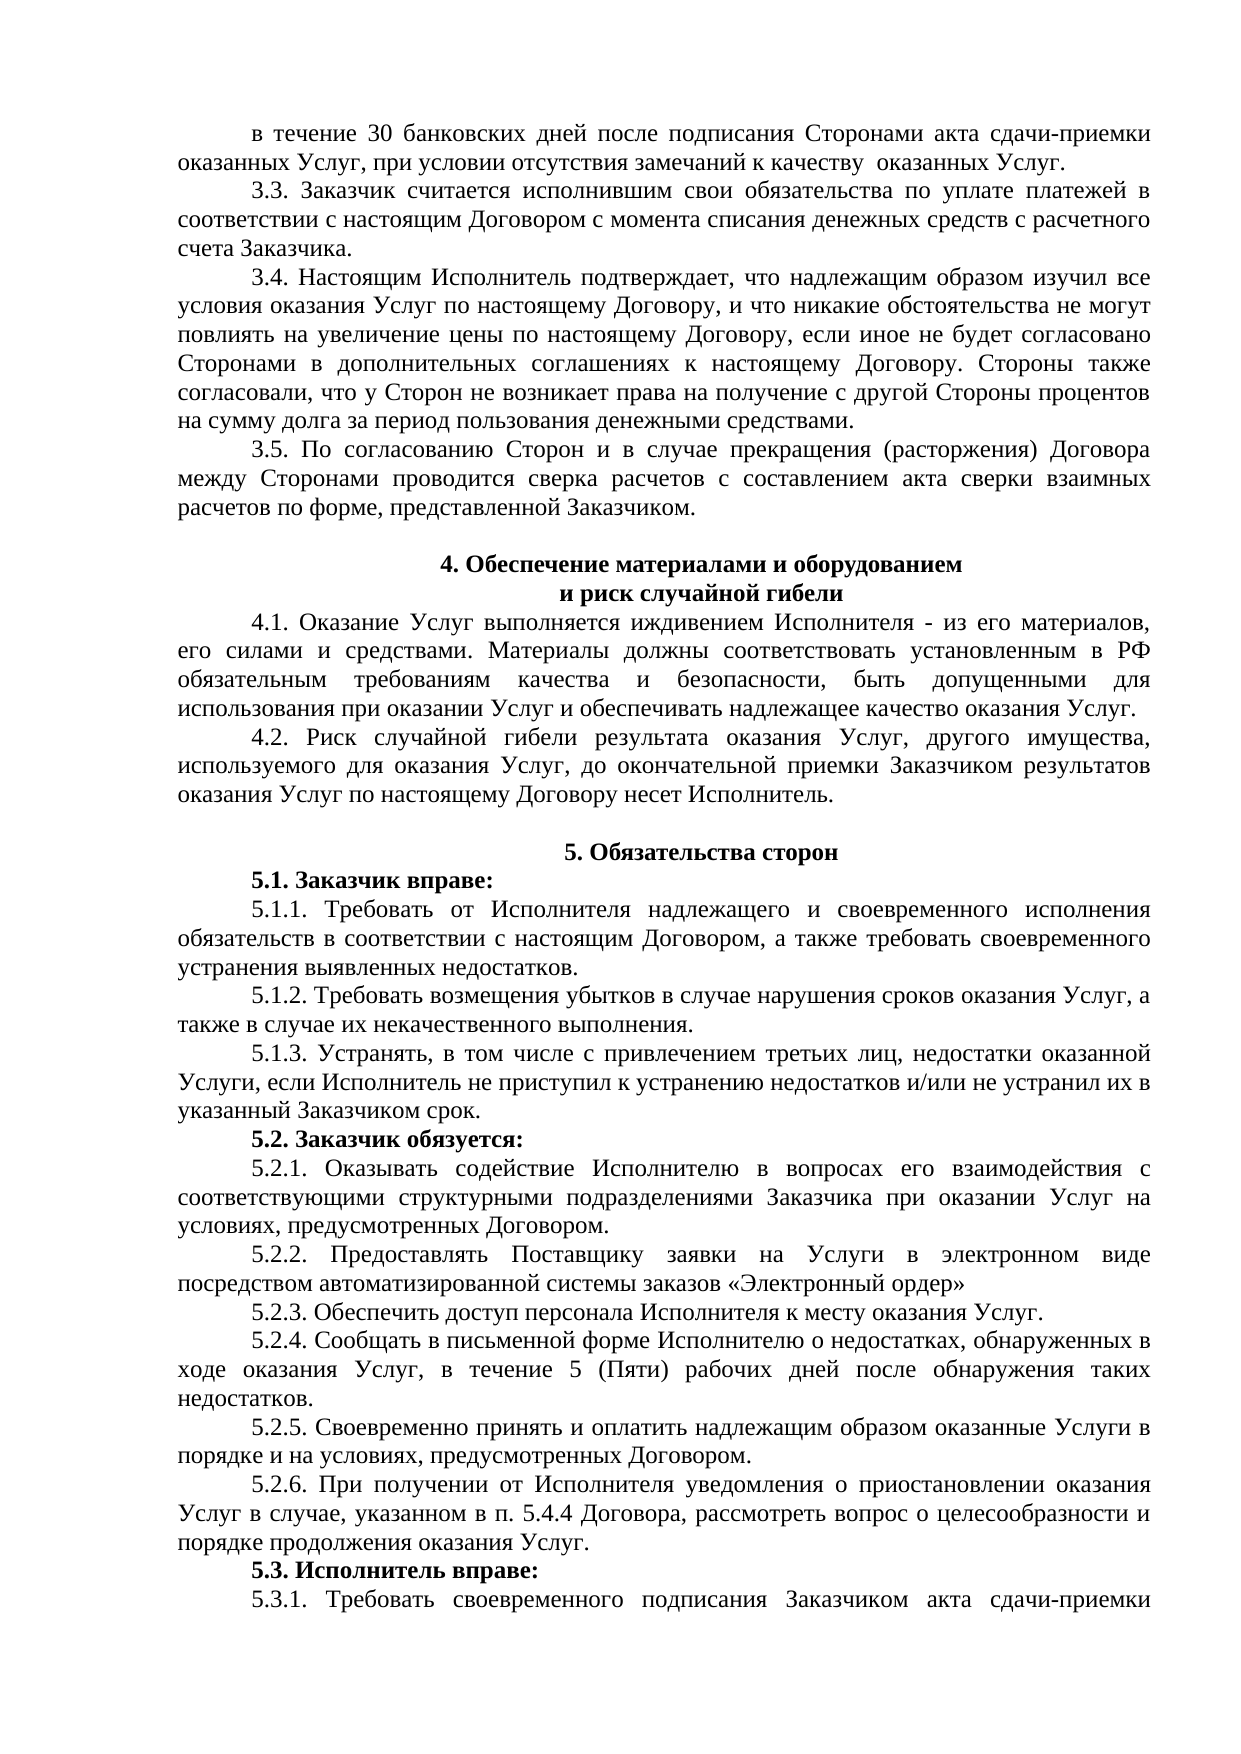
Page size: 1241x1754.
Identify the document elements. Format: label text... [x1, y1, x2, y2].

text 3.5. По согласованию Сторон и в случае прекращения (расторжения) Договора между Сторонами проводится сверка расчетов с составлением акта сверки взаимных расчетов по форме, представленной Заказчиком. [177, 434, 1152, 521]
text 5.1. Заказчик вправе: [177, 866, 1152, 894]
text 5.2.2. Предоставлять Поставщику заявки на Услуги в электронном виде посредством автоматизированной системы заказов «Электронный ордер» [177, 1239, 1152, 1297]
subtitle 4. Обеспечение материалами и оборудованием [177, 549, 1152, 578]
subtitle и риск случайной гибели [177, 578, 1152, 607]
text 3.3. Заказчик считается исполнившим свои обязательства по уплате платежей в соответствии с настоящим Договором с момента списания денежных средств с расчетного счета Заказчика. [177, 176, 1152, 262]
text 5.2.6. При получении от Исполнителя уведомления о приостановлении оказания Услуг в случае, указанном в п. 5.4.4 Договора, рассмотреть вопрос о целесообразности и порядке продолжения оказания Услуг. [177, 1469, 1152, 1556]
text 4.2. Риск случайной гибели результата оказания Услуг, другого имущества, используемого для оказания Услуг, до окончательной приемки Заказчиком результатов оказания Услуг по настоящему Договору несет Исполнитель. [177, 722, 1152, 808]
text в течение 30 банковских дней после подписания Сторонами акта сдачи-приемки оказанных Услуг, при условии отсутствия замечаний к качеству оказанных Услуг. [177, 118, 1152, 176]
text 5.2. Заказчик обязуется: [177, 1124, 1152, 1153]
text 5.2.5. Своевременно принять и оплатить надлежащим образом оказанные Услуги в порядке и на условиях, предусмотренных Договором. [177, 1412, 1152, 1469]
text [177, 1584, 1152, 1613]
text 5.2.4. Сообщать в письменной форме Исполнителю о недостатках, обнаруженных в ходе оказания Услуг, в течение 5 (Пяти) рабочих дней после обнаружения таких недостатков. [177, 1326, 1152, 1412]
text 3.4. Настоящим Исполнитель подтверждает, что надлежащим образом изучил все условия оказания Услуг по настоящему Договору, и что никакие обстоятельства не могут повлиять на увеличение цены по настоящему Договору, если иное не будет согласовано Сторонами в дополнительных соглашениях к настоящему Договору. Стороны также согласовали, что у Сторон не возникает права на получение с другой Стороны процентов на сумму долга за период пользования денежными средствами. [177, 262, 1152, 434]
text 5.1.1. Требовать от Исполнителя надлежащего и своевременного исполнения обязательств в соответствии с настоящим Договором, а также требовать своевременного устранения выявленных недостатков. [177, 894, 1152, 981]
subtitle 5. Обязательства сторон [177, 837, 1152, 866]
text 5.1.3. Устранять, в том числе с привлечением третьих лиц, недостатки оказанной Услуги, если Исполнитель не приступил к устранению недостатков и/или не устранил их в указанный Заказчиком срок. [177, 1038, 1152, 1124]
list 4.1. Оказание Услуг выполняется иждивением Исполнителя - из его материалов, его силами и средствами. Материалы должны соответствовать установленным в РФ обязательным требованиям качества и безопасности, быть допущенными для использования при оказании Услуг и обеспечивать надлежащее качество оказания Услуг. [177, 607, 1152, 722]
text 5.1.2. Требовать возмещения убытков в случае нарушения сроков оказания Услуг, а также в случае их некачественного выполнения. [177, 981, 1152, 1038]
text 5.2.1. Оказывать содействие Исполнителю в вопросах его взаимодействия с соответствующими структурными подразделениями Заказчика при оказании Услуг на условиях, предусмотренных Договором. [177, 1153, 1152, 1239]
text 5.3. Исполнитель вправе: [177, 1556, 1152, 1584]
text 5.2.3. Обеспечить доступ персонала Исполнителя к месту оказания Услуг. [177, 1297, 1152, 1326]
